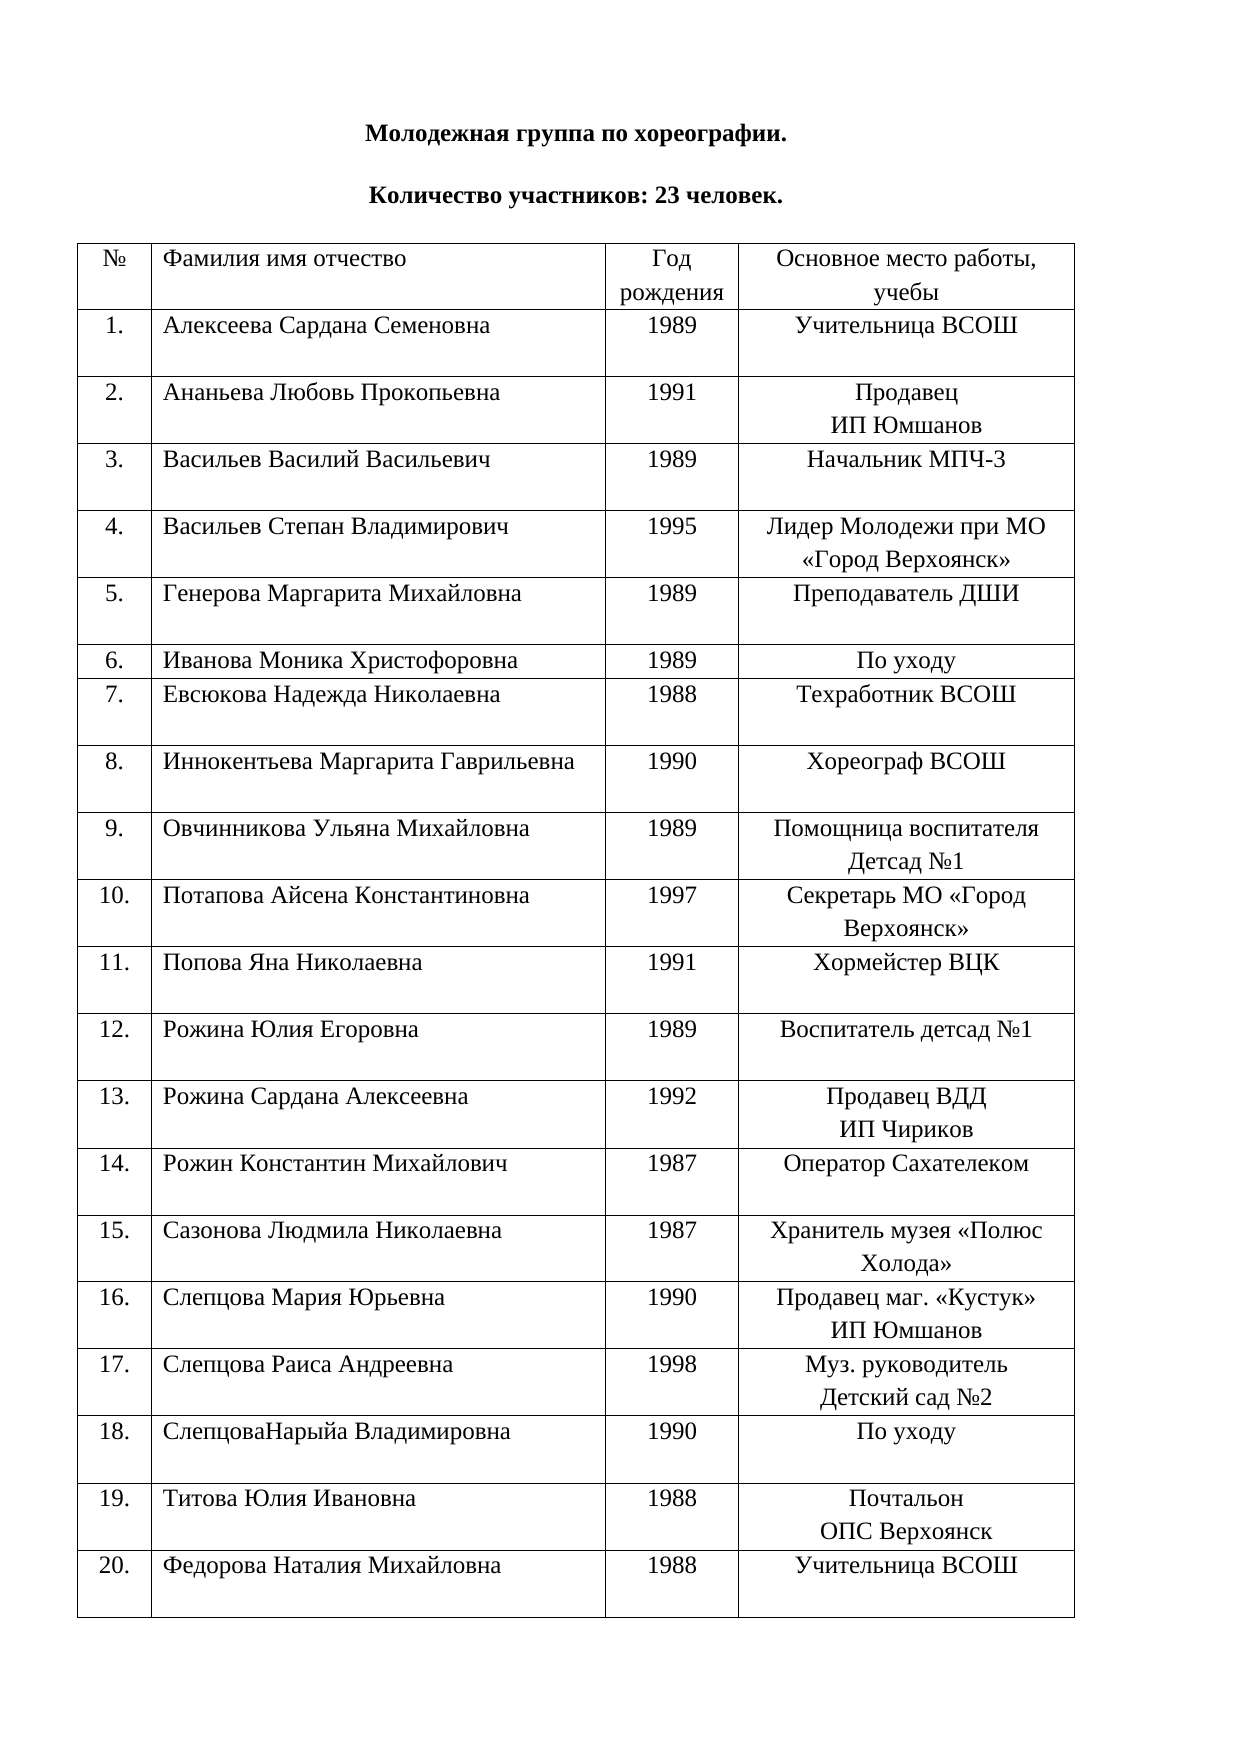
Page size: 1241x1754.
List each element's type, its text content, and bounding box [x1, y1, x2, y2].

table_cell 1989 [606, 310, 738, 376]
table_cell Учительница ВСОШ [739, 310, 1074, 376]
table_cell 15. [78, 1216, 151, 1281]
table_cell Иванова Моника Христофоровна [152, 645, 605, 678]
table_cell Евсюкова Надежда Николаевна [152, 679, 605, 745]
table_cell 1989 [606, 1014, 738, 1080]
table_cell Продавец ИП Юмшанов [739, 377, 1074, 443]
table_cell Титова Юлия Ивановна [152, 1484, 605, 1549]
table_cell 1992 [606, 1081, 738, 1147]
table_cell 1987 [606, 1216, 738, 1281]
table_cell Хранитель музея «Полюс Холода» [739, 1216, 1074, 1281]
table_cell Васильев Степан Владимирович [152, 511, 605, 577]
table_cell 1990 [606, 1416, 738, 1482]
table_cell 20. [78, 1551, 151, 1617]
table_cell 1991 [606, 947, 738, 1013]
table_cell 10. [78, 880, 151, 946]
table_header Фамилия имя отчество [152, 244, 605, 309]
table_cell 18. [78, 1416, 151, 1482]
table_cell Хореограф ВСОШ [739, 746, 1074, 812]
table_cell Овчинникова Ульяна Михайловна [152, 813, 605, 879]
table_cell 6. [78, 645, 151, 678]
table_cell 1989 [606, 645, 738, 678]
table_cell Потапова Айсена Константиновна [152, 880, 605, 946]
table_cell Начальник МПЧ-3 [739, 444, 1074, 510]
table_cell 16. [78, 1282, 151, 1348]
table_cell Муз. руководитель Детский сад №2 [739, 1349, 1074, 1415]
table_cell Рожин Константин Михайлович [152, 1149, 605, 1214]
table_cell 1997 [606, 880, 738, 946]
table_cell Продавец маг. «Кустук» ИП Юмшанов [739, 1282, 1074, 1348]
table_cell 3. [78, 444, 151, 510]
table_cell Слепцова Мария Юрьевна [152, 1282, 605, 1348]
table_cell Помощница воспитателя Детсад №1 [739, 813, 1074, 879]
table_cell Рожина Сардана Алексеевна [152, 1081, 605, 1147]
table_cell 9. [78, 813, 151, 879]
table_cell 8. [78, 746, 151, 812]
table_cell СлепцоваНарыйа Владимировна [152, 1416, 605, 1482]
table_header № [78, 244, 151, 309]
table_cell Сазонова Людмила Николаевна [152, 1216, 605, 1281]
table_cell Преподаватель ДШИ [739, 578, 1074, 644]
table_cell 5. [78, 578, 151, 644]
table_cell Хормейстер ВЦК [739, 947, 1074, 1013]
table_cell 1990 [606, 746, 738, 812]
table_cell 1988 [606, 1484, 738, 1549]
table_cell Лидер Молодежи при МО «Город Верхоянск» [739, 511, 1074, 577]
text Молодежная группа по хореографии. [88, 118, 1063, 147]
table_cell Воспитатель детсад №1 [739, 1014, 1074, 1080]
table_cell 1995 [606, 511, 738, 577]
table_cell Секретарь МО «Город Верхоянск» [739, 880, 1074, 946]
table_cell 13. [78, 1081, 151, 1147]
table_cell 1987 [606, 1149, 738, 1214]
table_cell Ананьева Любовь Прокопьевна [152, 377, 605, 443]
table_cell 14. [78, 1149, 151, 1214]
table_cell 19. [78, 1484, 151, 1549]
table_header Год рождения [606, 244, 738, 309]
table_cell Оператор Сахателеком [739, 1149, 1074, 1214]
table_cell 1991 [606, 377, 738, 443]
table_cell 1988 [606, 679, 738, 745]
table_cell Попова Яна Николаевна [152, 947, 605, 1013]
table_cell 1989 [606, 444, 738, 510]
table_cell 1989 [606, 578, 738, 644]
table_cell Техработник ВСОШ [739, 679, 1074, 745]
table_cell Иннокентьева Маргарита Гаврильевна [152, 746, 605, 812]
table_cell Генерова Маргарита Михайловна [152, 578, 605, 644]
table_cell Васильев Василий Васильевич [152, 444, 605, 510]
table_header Основное место работы, учебы [739, 244, 1074, 309]
table_cell Почтальон ОПС Верхоянск [739, 1484, 1074, 1549]
table_cell Рожина Юлия Егоровна [152, 1014, 605, 1080]
table_cell 17. [78, 1349, 151, 1415]
table_cell 12. [78, 1014, 151, 1080]
table_cell По уходу [739, 645, 1074, 678]
table_cell 4. [78, 511, 151, 577]
table_cell По уходу [739, 1416, 1074, 1482]
table_cell 1988 [606, 1551, 738, 1617]
table_cell Федорова Наталия Михайловна [152, 1551, 605, 1617]
table_cell Продавец ВДД ИП Чириков [739, 1081, 1074, 1147]
table_cell 11. [78, 947, 151, 1013]
table_cell 1998 [606, 1349, 738, 1415]
table_cell 1989 [606, 813, 738, 879]
table_cell Слепцова Раиса Андреевна [152, 1349, 605, 1415]
table_cell 1990 [606, 1282, 738, 1348]
table_cell 7. [78, 679, 151, 745]
table_cell Алексеева Сардана Семеновна [152, 310, 605, 376]
table_cell Учительница ВСОШ [739, 1551, 1074, 1617]
table_cell 1. [78, 310, 151, 376]
text Количество участников: 23 человек. [88, 180, 1063, 209]
table_cell 2. [78, 377, 151, 443]
